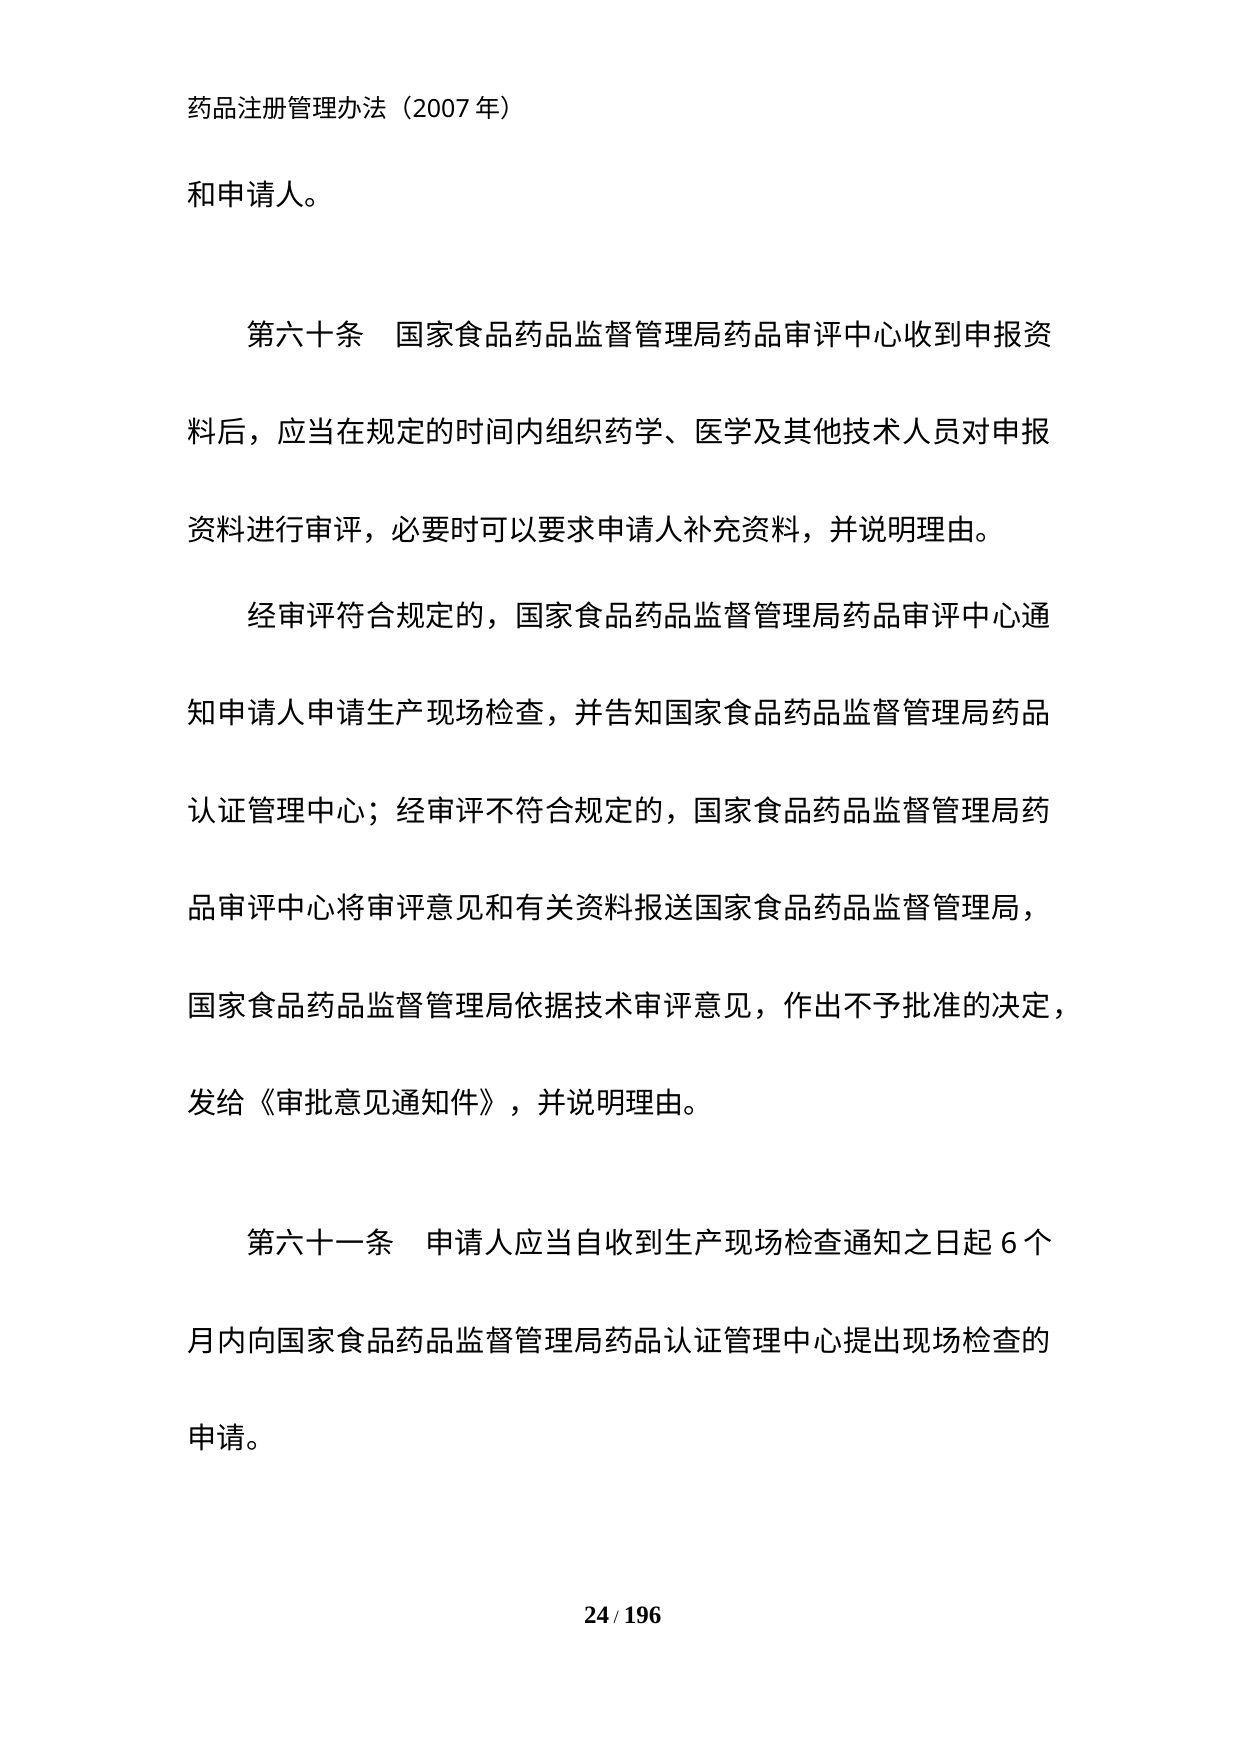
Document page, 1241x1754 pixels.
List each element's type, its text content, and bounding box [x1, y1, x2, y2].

text 经审评符合规定的，国家食品药品监督管理局药品审评中心通知申请人申请生产现场检查，并告知国家食品药品监督管理局药品认证管理中心；经审评不符合规定的，国家食品药品监督管理局药品审评中心将审评意见和有关资料报送国家食品药品监督管理局，国家食品药品监督管理局依据技术审评意见，作出不予批准的决定，发给《审批意见通知件》，并说明理由。 [187, 581, 1053, 1133]
text 第六十条 国家食品药品监督管理局药品审评中心收到申报资料后，应当在规定的时间内组织药学、医学及其他技术人员对申报资料进行审评，必要时可以要求申请人补充资料，并说明理由。 [187, 300, 1053, 560]
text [187, 160, 1053, 225]
text 第六十一条 申请人应当自收到生产现场检查通知之日起6个月内向国家食品药品监督管理局药品认证管理中心提出现场检查的申请。 [187, 1208, 1053, 1468]
